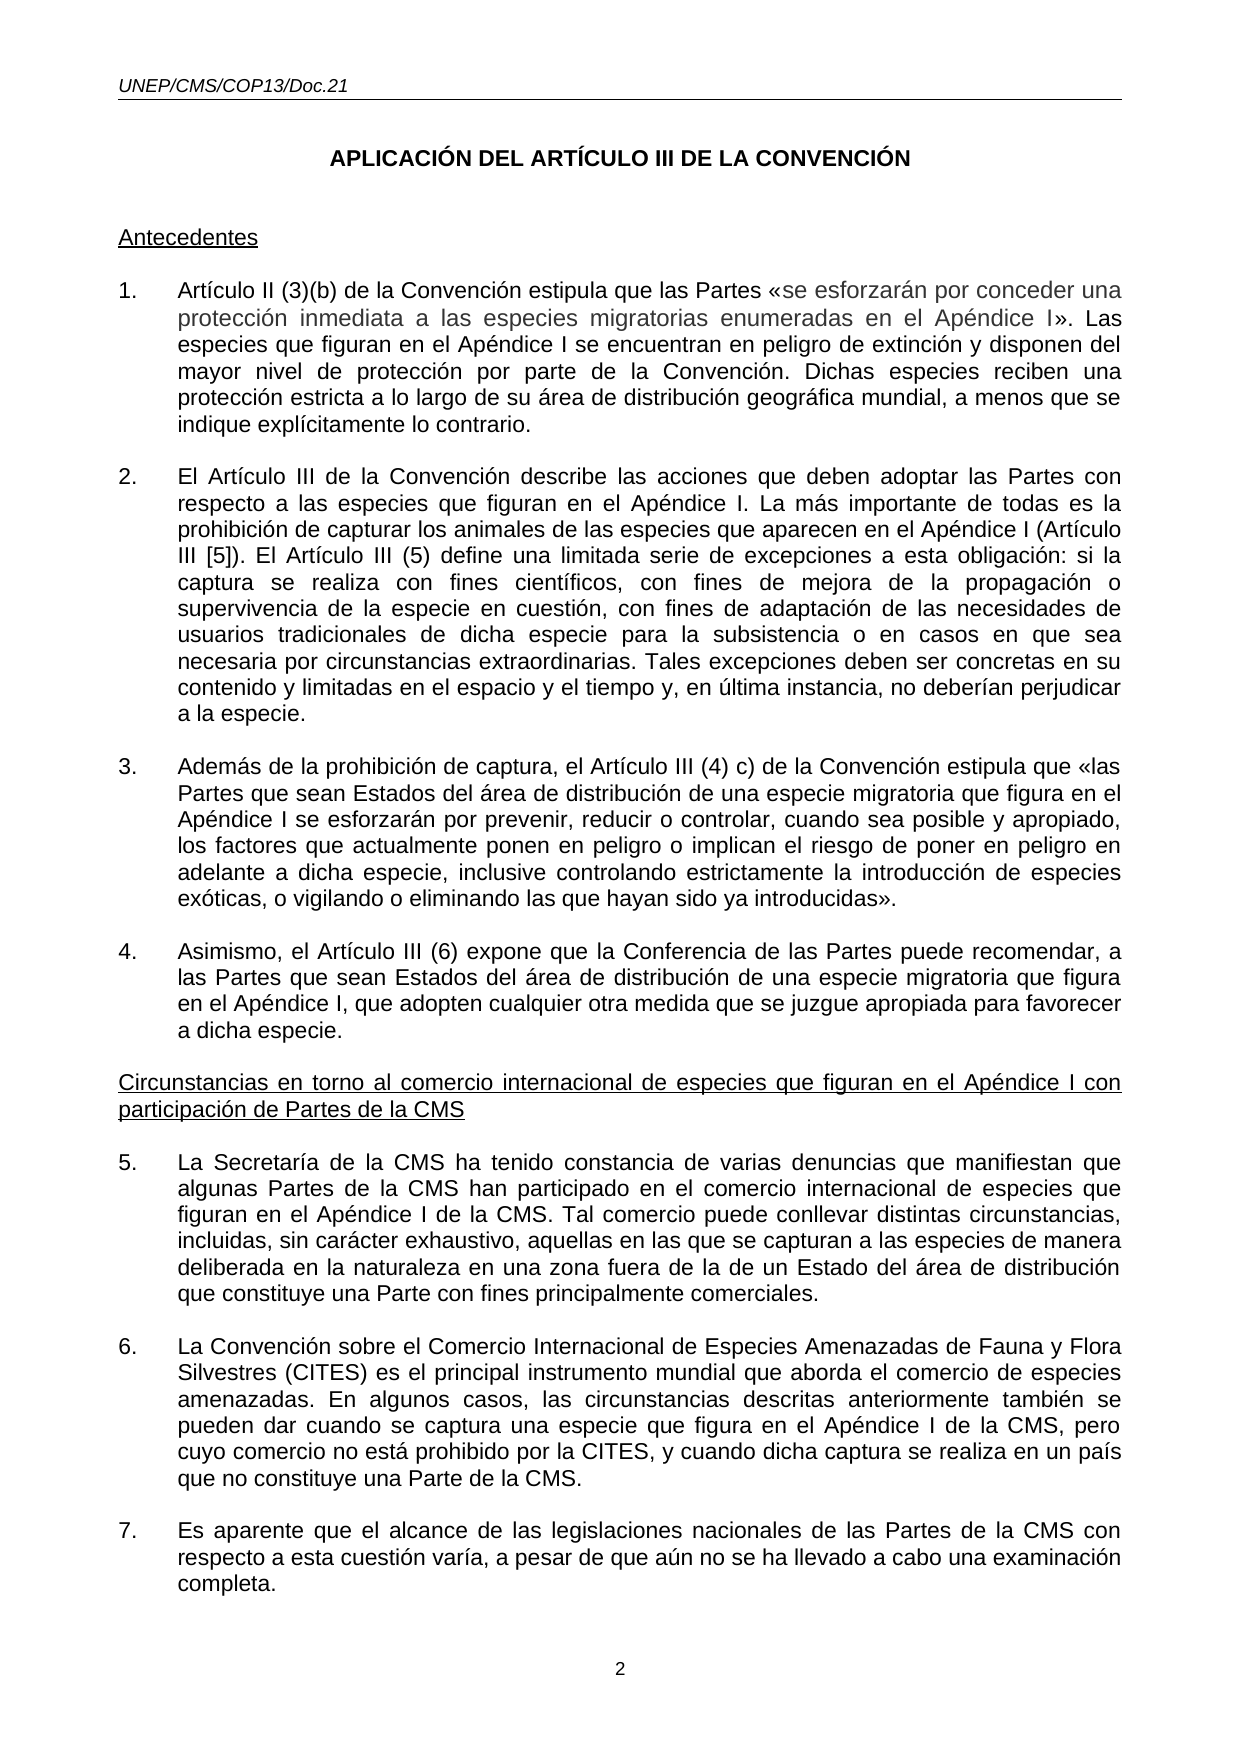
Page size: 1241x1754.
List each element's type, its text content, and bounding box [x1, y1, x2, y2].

text Asimismo, el Artículo III (6) expone que la Conferencia de las Partes puede recomendar, a las Partes que sean Estados del área de distribución de una especie migratoria que figura en el Apéndice I, que adopten cualquier otra medida que se juzgue apropiada para favorecer a dicha especie. [118, 938, 1122, 1043]
text Circunstancias en torno al comercio internacional de especies que figuran en el Apéndice I con participación de Partes de la CMS [118, 1093, 1122, 1122]
text El Artículo III de la Convención describe las acciones que deben adoptar las Partes con respecto a las especies que figuran en el Apéndice I. La más importante de todas es la prohibición de capturar los animales de las especies que aparecen en el Apéndice I (Artículo III [5]). El Artículo III (5) define una limitada serie de excepciones a esta obligación: si la captura se realiza con fines científicos, con fines de mejora de la propagación o supervivencia de la especie en cuestión, con fines de adaptación de las necesidades de usuarios tradicionales de dicha especie para la subsistencia o en casos en que sea necesaria por circunstancias extraordinarias. Tales excepciones deben ser concretas en su contenido y limitadas en el espacio y el tiempo y, en última instancia, no deberían perjudicar a la especie. [118, 463, 1122, 727]
text Además de la prohibición de captura, el Artículo III (4) c) de la Convención estipula que «las Partes que sean Estados del área de distribución de una especie migratoria que figura en el Apéndice I se esforzarán por prevenir, reducir o controlar, cuando sea posible y apropiado, los factores que actualmente ponen en peligro o implican el riesgo de poner en peligro en adelante a dicha especie, inclusive controlando estrictamente la introducción de especies exóticas, o vigilando o eliminando las que hayan sido ya introducidas». [118, 753, 1122, 911]
text La Secretaría de la CMS ha tenido constancia de varias denuncias que manifiestan que algunas Partes de la CMS han participado en el comercio internacional de especies que figuran en el Apéndice I de la CMS. Tal comercio puede conllevar distintas circunstancias, incluidas, sin carácter exhaustivo, aquellas en las que se capturan a las especies de manera deliberada en la naturaleza en una zona fuera de la de un Estado del área de distribución que constituye una Parte con fines principalmente comerciales. [118, 1148, 1122, 1307]
text APLICACIÓN DEL ARTÍCULO III DE LA CONVENCIÓN [118, 144, 1122, 171]
text La Convención sobre el Comercio Internacional de Especies Amenazadas de Fauna y Flora Silvestres (CITES) es el principal instrumento mundial que aborda el comercio de especies amenazadas. En algunos casos, las circunstancias descritas anteriormente también se pueden dar cuando se captura una especie que figura en el Apéndice I de la CMS, pero cuyo comercio no está prohibido por la CITES, y cuando dicha captura se realiza en un país que no constituye una Parte de la CMS. [118, 1333, 1122, 1491]
text Es aparente que el alcance de las legislaciones nacionales de las Partes de la CMS con respecto a esta cuestión varía, a pesar de que aún no se ha llevado a cabo una examinación completa. [118, 1517, 1122, 1596]
text Circunstancias en torno al comercio internacional de especies que figuran en el Apéndice I con participación de Partes de la CMS [118, 1069, 1122, 1092]
text Antecedentes [118, 223, 1122, 250]
text Artículo II (3)(b) de la Convención estipula que las Partes «se esforzarán por conceder una protección inmediata a las especies migratorias enumeradas en el Apéndice I». Las especies que figuran en el Apéndice I se encuentran en peligro de extinción y disponen del mayor nivel de protección por parte de la Convención. Dichas especies reciben una protección estricta a lo largo de su área de distribución geográfica mundial, a menos que se indique explícitamente lo contrario. [118, 276, 1122, 437]
